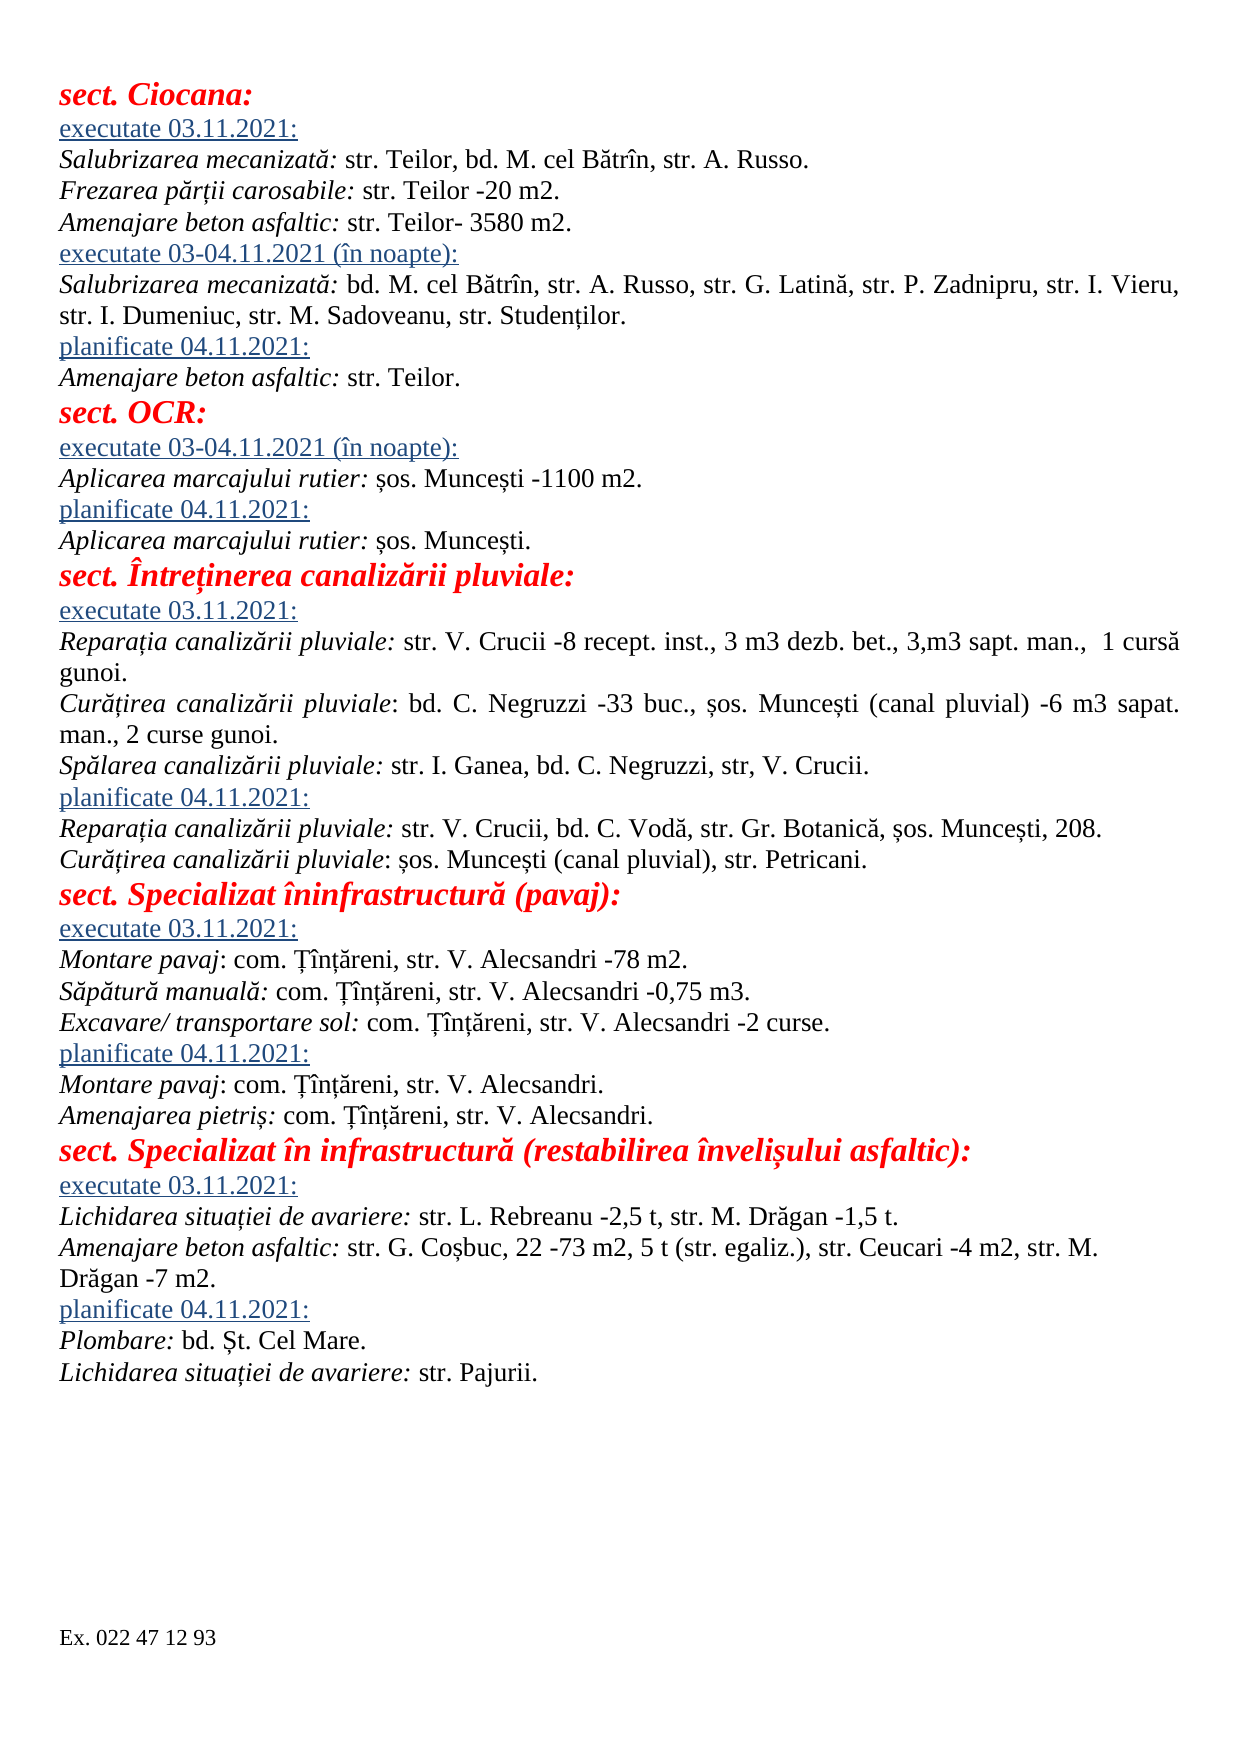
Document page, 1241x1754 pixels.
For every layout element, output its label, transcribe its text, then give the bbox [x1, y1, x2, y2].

text Salubrizarea mecanizată: str. Teilor, bd. M. cel Bătrîn, str. A. Russo. [59, 143, 1181, 174]
text Reparația canalizării pluviale: str. V. Crucii -8 recept. inst., 3 m3 dezb. bet., 3,m3 sapt. man., 1 cursă gunoi. [59, 625, 1181, 687]
text Amenajare beton asfaltic: str. Teilor- 3580 m2. [59, 206, 1181, 237]
text Amenajare beton asfaltic: str. Teilor. [59, 361, 1181, 392]
text Lichidarea situației de avariere: str. Pajurii. [59, 1356, 1196, 1387]
text Aplicarea marcajului rutier: șos. Muncești -1100 m2. [59, 462, 1181, 493]
text planificate 04.11.2021: [59, 493, 1181, 524]
text Aplicarea marcajului rutier: șos. Muncești. [59, 524, 1181, 555]
text executate 03-04.11.2021 (în noapte): [59, 431, 1181, 462]
text Ex. 022 47 12 93 [59, 1624, 1196, 1650]
text executate 03.11.2021: [59, 112, 1181, 143]
text planificate 04.11.2021: [59, 781, 1181, 812]
text Excavare/ transportare sol: com. Țînțăreni, str. V. Alecsandri -2 curse. [59, 1006, 1181, 1037]
text planificate 04.11.2021: [59, 330, 1181, 361]
text Curățirea canalizării pluviale: șos. Muncești (canal pluvial), str. Petricani. [59, 843, 1181, 874]
text Montare pavaj: com. Țînțăreni, str. V. Alecsandri -78 m2. [59, 943, 1181, 975]
text Amenajarea pietriș: com. Țînțăreni, str. V. Alecsandri. [59, 1099, 1181, 1130]
text Frezarea părții carosabile: str. Teilor -20 m2. [59, 174, 1181, 206]
text Săpătură manuală: com. Țînțăreni, str. V. Alecsandri -0,75 m3. [59, 975, 1181, 1006]
text Lichidarea situației de avariere: str. L. Rebreanu -2,5 t, str. M. Drăgan -1,5 t. [59, 1200, 1181, 1231]
text sect. Ciocana: [59, 74, 1181, 112]
text sect. Întreținerea canalizării pluviale: [59, 555, 1181, 594]
text planificate 04.11.2021: [59, 1293, 1181, 1324]
text planificate 04.11.2021: [59, 1037, 1181, 1068]
text sect. Specializat în infrastructură (restabilirea învelișului asfaltic): [59, 1130, 1196, 1169]
text executate 03.11.2021: [59, 912, 1181, 943]
text Plombare: bd. Șt. Cel Mare. [59, 1324, 1181, 1356]
text executate 03.11.2021: [59, 594, 1181, 625]
text Reparația canalizării pluviale: str. V. Crucii, bd. C. Vodă, str. Gr. Botanică, șos. Muncești, 208. [59, 812, 1181, 843]
text executate 03-04.11.2021 (în noapte): [59, 237, 1181, 268]
text Spălarea canalizării pluviale: str. I. Ganea, bd. C. Negruzzi, str, V. Crucii. [59, 749, 1181, 781]
text Salubrizarea mecanizată: bd. M. cel Bătrîn, str. A. Russo, str. G. Latină, str. P. Zadnipru, str. I. Vieru, str. I. Dumeniuc, str. M. Sadoveanu, str. Studenților. [59, 268, 1181, 330]
text Curățirea canalizării pluviale: bd. C. Negruzzi -33 buc., șos. Muncești (canal pluvial) -6 m3 sapat. man., 2 curse gunoi. [59, 687, 1181, 749]
text sect. OCR: [59, 392, 1181, 431]
text sect. Specializat îninfrastructură (pavaj): [59, 874, 1196, 912]
text executate 03.11.2021: [59, 1169, 1181, 1200]
text Amenajare beton asfaltic: str. G. Coșbuc, 22 -73 m2, 5 t (str. egaliz.), str. Ceucari -4 m2, str. M. Drăgan -7 m2. [59, 1231, 1181, 1293]
text Montare pavaj: com. Țînțăreni, str. V. Alecsandri. [59, 1068, 1181, 1099]
